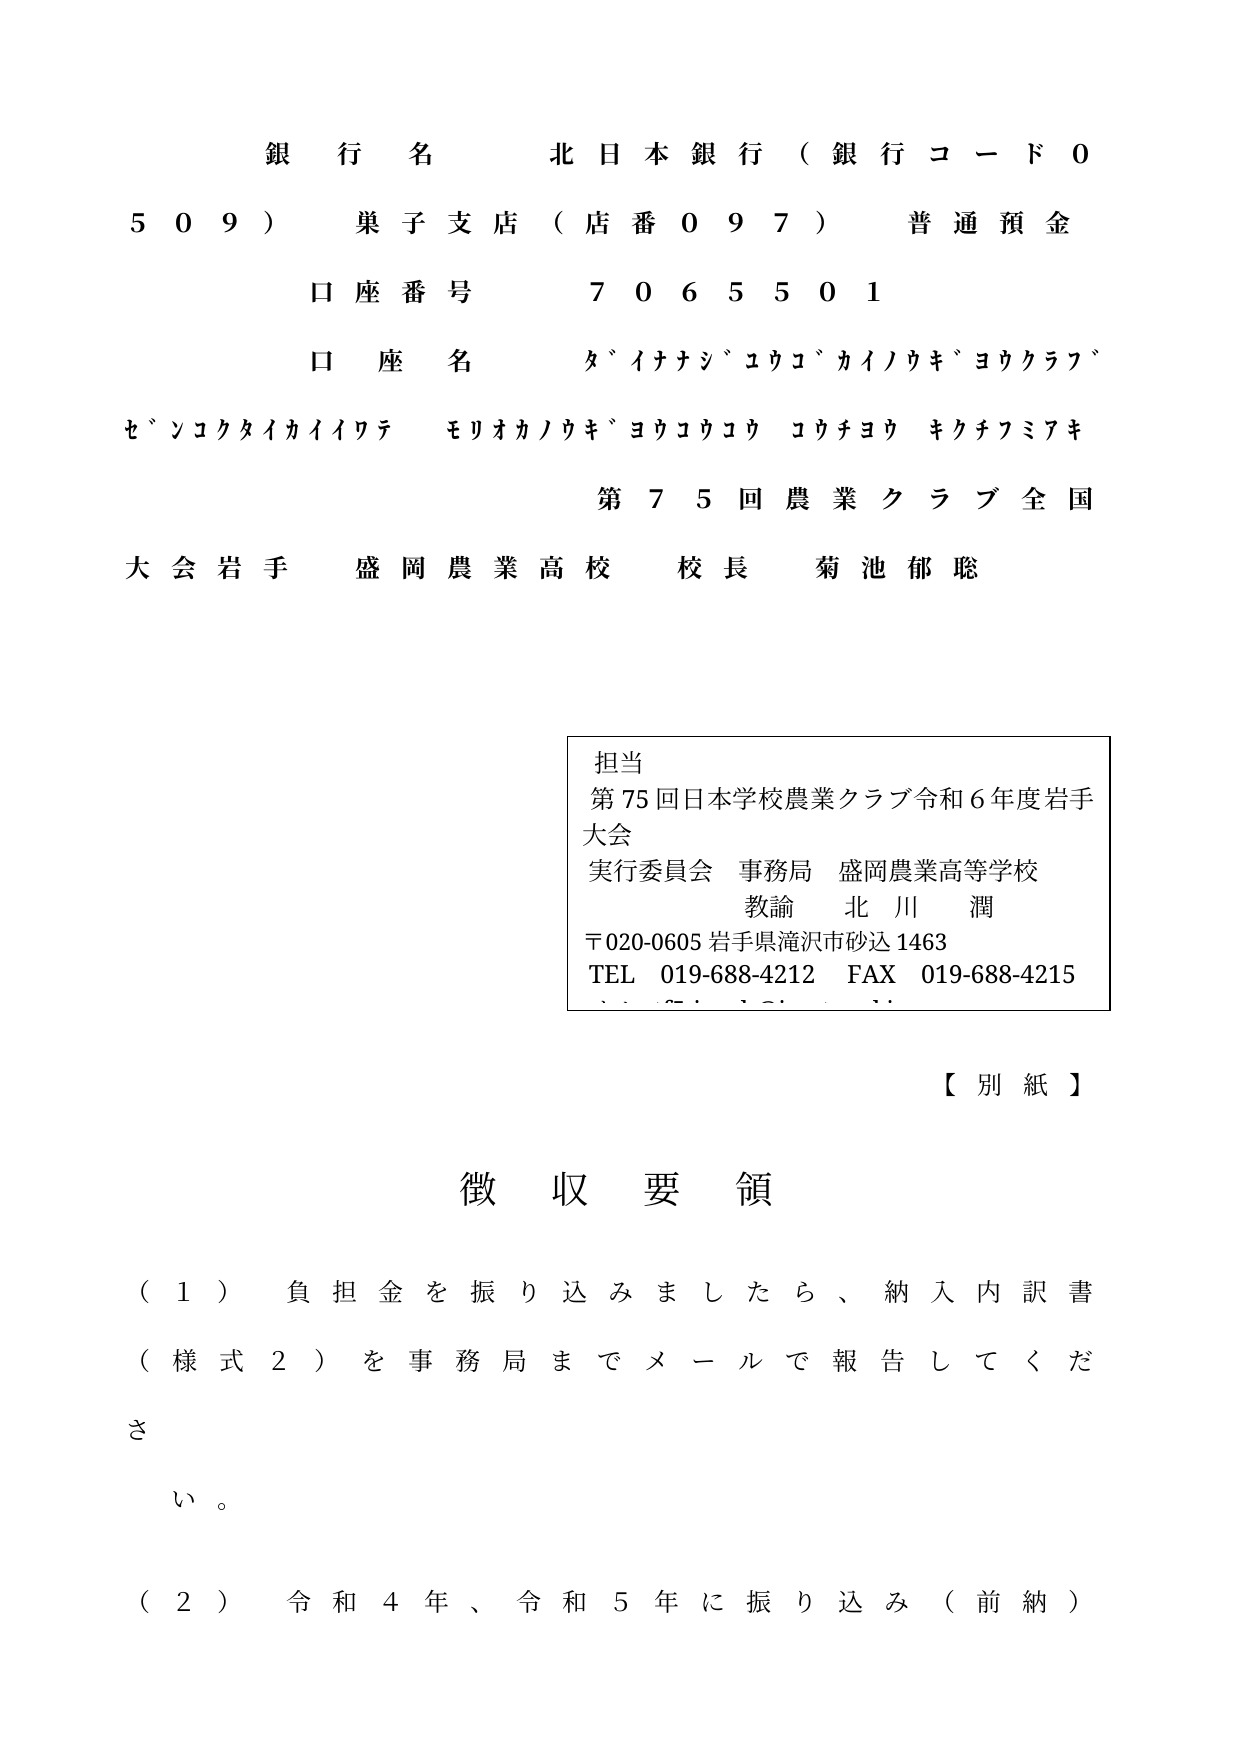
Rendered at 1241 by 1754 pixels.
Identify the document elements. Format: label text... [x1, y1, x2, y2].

text 【別紙】 [125, 1049, 1115, 1118]
text 銀 行 名 北日本銀行（銀行コード０５０９） 巣子支店（店番０９７） 普通預金 [125, 118, 1115, 256]
list い。 [125, 1463, 1115, 1532]
text 徴 収 要 領 [125, 1153, 1115, 1222]
text 第７５回農業クラブ全国大会岩手 盛岡農業高校 校長 菊池郁聡 [125, 463, 1115, 601]
text 口座番号 ７０６５５０１ [125, 256, 1115, 325]
list 負担金を振り込みましたら、納入内訳書（様式２）を事務局までメールで報告してくださ [125, 1256, 1115, 1463]
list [124, 1567, 1115, 1636]
text 口 座 名 ﾀﾞｲﾅﾅｼﾞﾕｳｺﾞｶｲﾉｳｷﾞﾖｳｸﾗﾌﾞｾﾞﾝｺｸﾀｲｶｲｲﾜﾃ ﾓﾘｵｶﾉｳｷﾞﾖｳｺｳｺｳ ｺｳﾁﾖｳ ｷｸﾁﾌﾐｱｷ [125, 325, 1115, 463]
